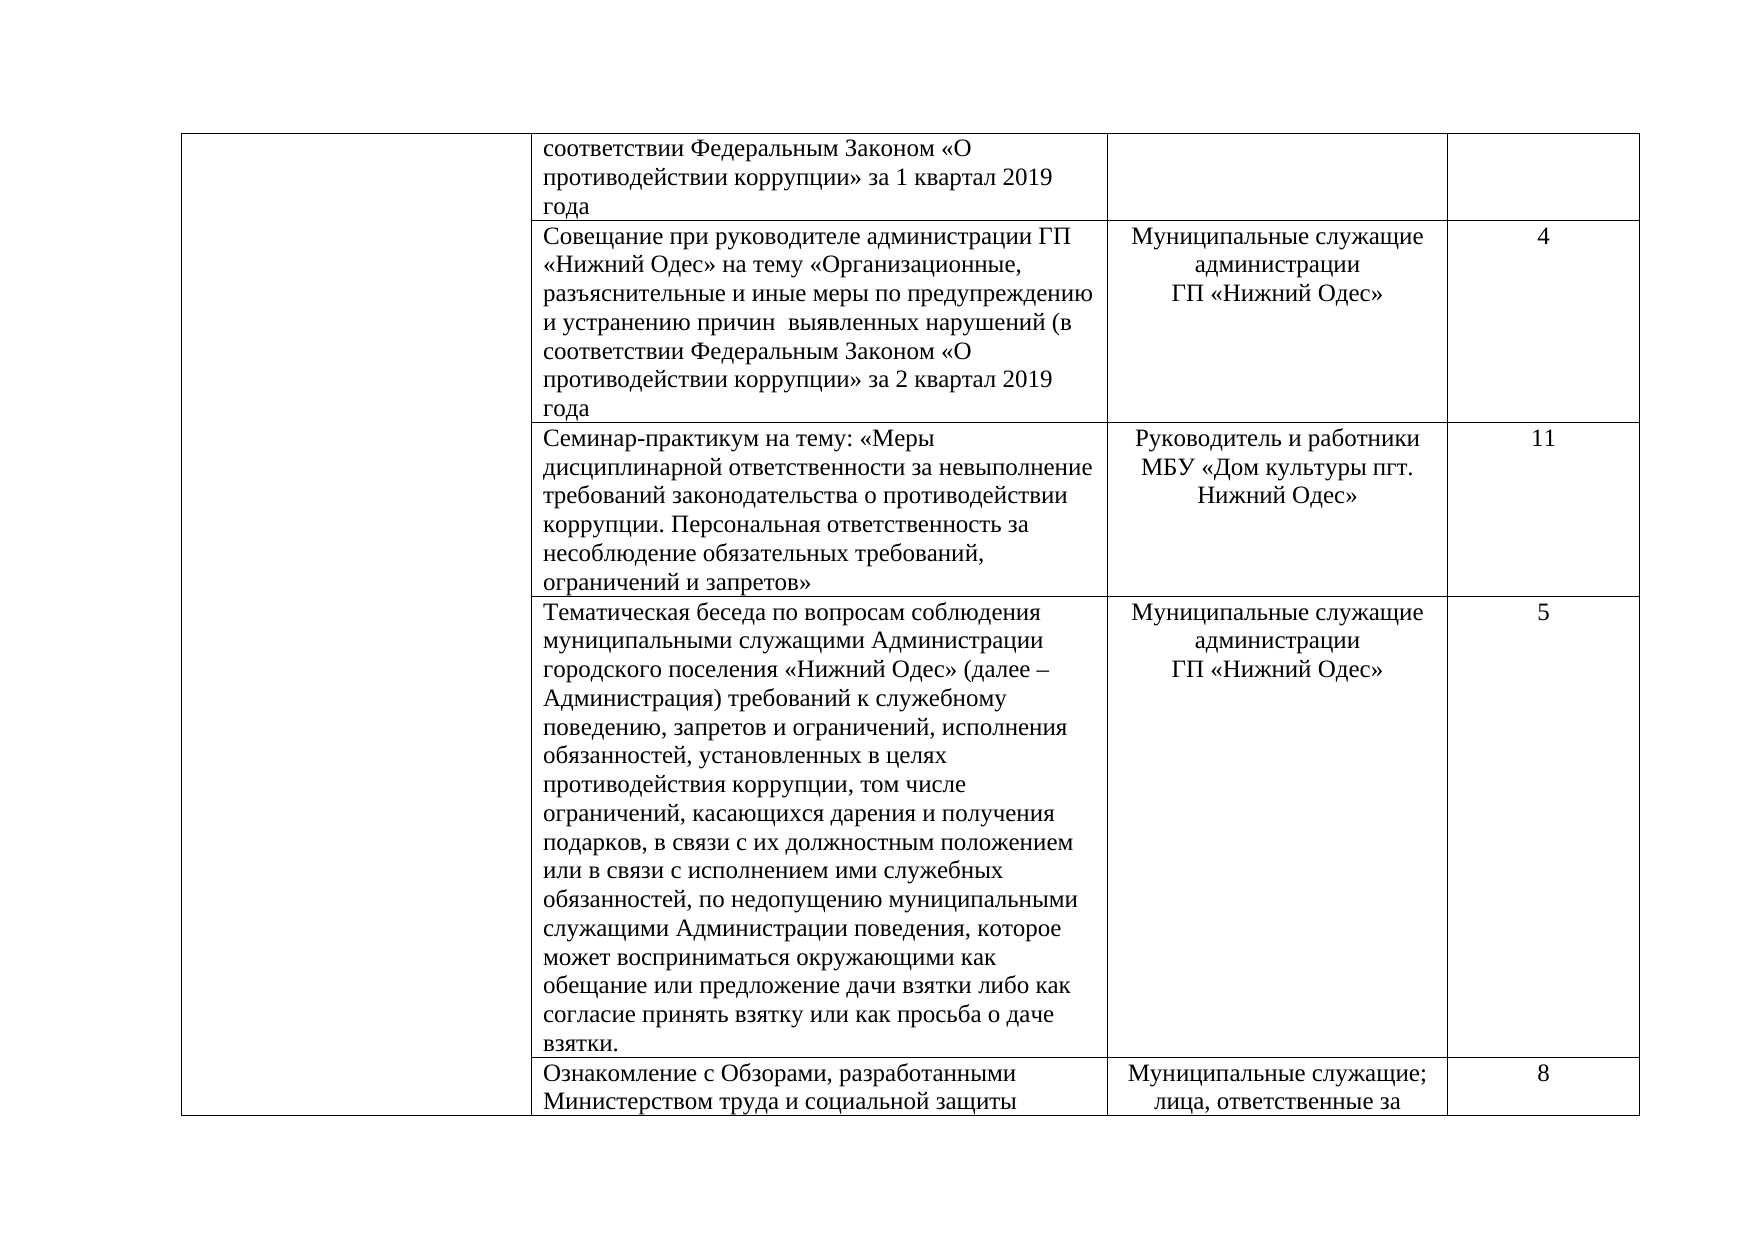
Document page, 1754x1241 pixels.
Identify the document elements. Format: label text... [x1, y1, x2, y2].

table_cell Тематическая беседа по вопросам соблюдения муниципальными служащими Администрации городского поселения «Нижний Одес» (далее – Администрация) требований к служебному поведению, запретов и ограничений, исполнения обязанностей, установленных в целях противодействия коррупции, том числе ограничений, касающихся дарения и получения подарков, в связи с их должностным положением или в связи с исполнением ими служебных обязанностей, по недопущению муниципальными служащими Администрации поведения, которое может восприниматься окружающими как обещание или предложение дачи взятки либо как согласие принять взятку или как просьба о даче взятки. [532, 597, 1107, 1057]
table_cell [532, 1058, 1107, 1115]
table_cell Руководитель и работники МБУ «Дом культуры пгт. Нижний Одес» [1108, 423, 1447, 596]
table_cell 5 [1448, 597, 1639, 1057]
table_cell 11 [1448, 423, 1639, 596]
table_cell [1108, 134, 1447, 220]
table_cell 8 [1448, 1058, 1639, 1115]
table_cell 4 [1448, 221, 1639, 422]
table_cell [1108, 1058, 1447, 1115]
table_cell 4 [1448, 134, 1639, 220]
table_cell Муниципальные служащие администрации ГП «Нижний Одес» [1108, 221, 1447, 422]
table_cell Совещание при руководителе администрации ГП «Нижний Одес» на тему «Организационные, разъяснительные и иные меры по предупреждению и устранению причин выявленных нарушений (в соответствии Федеральным Законом «О противодействии коррупции» за 2 квартал 2019 года [532, 221, 1107, 422]
table_cell Семинар-практикум на тему: «Меры дисциплинарной ответственности за невыполнение требований законодательства о противодействии коррупции. Персональная ответственность за несоблюдение обязательных требований, ограничений и запретов» [532, 423, 1107, 596]
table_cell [532, 134, 1107, 220]
table_cell Муниципальные служащие администрации ГП «Нижний Одес» [1108, 597, 1447, 1057]
